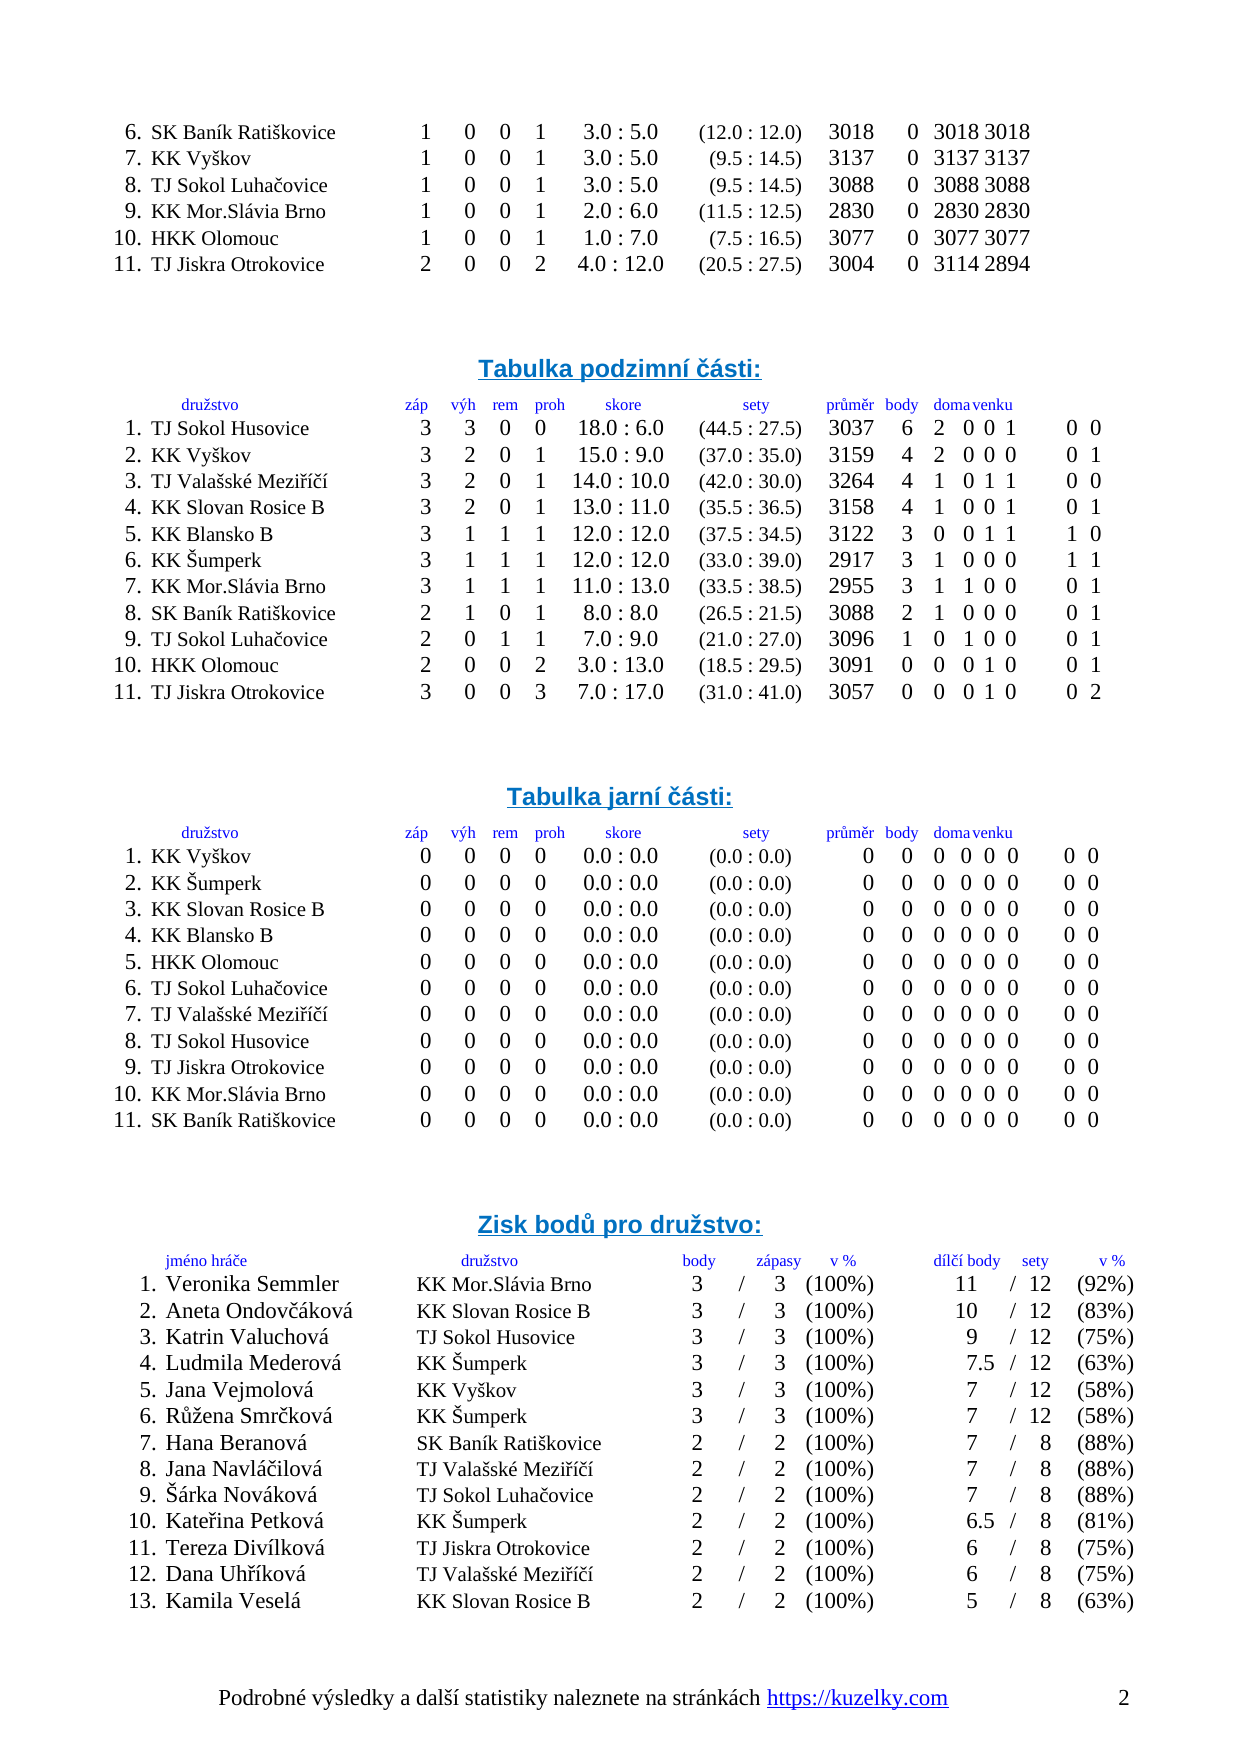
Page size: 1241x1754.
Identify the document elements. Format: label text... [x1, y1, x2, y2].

text 7. TJ Valašské Meziříčí 0 0 0 0 0.0 : 0.0 (0.0 : 0.0) 0 0 0 0 0 0 0 0 [106, 1001, 1134, 1027]
text 3. Katrin Valuchová TJ Sokol Husovice 3 / 3 (100%) 9 / 12 (75%) [106, 1323, 1134, 1349]
text 4. KK Slovan Rosice B 3 2 0 1 13.0 : 11.0 (35.5 : 36.5) 3158 4 1 0 0 1 0 1 [106, 493, 1134, 520]
text 7. KK Mor.Slávia Brno 3 1 1 1 11.0 : 13.0 (33.5 : 38.5) 2955 3 1 1 0 0 0 1 [106, 572, 1134, 599]
text 9. TJ Jiskra Otrokovice 0 0 0 0 0.0 : 0.0 (0.0 : 0.0) 0 0 0 0 0 0 0 0 [106, 1053, 1134, 1079]
text 11. Tereza Divílková TJ Jiskra Otrokovice 2 / 2 (100%) 6 / 8 (75%) [106, 1534, 1134, 1560]
text 10. Kateřina Petková KK Šumperk 2 / 2 (100%) 6.5 / 8 (81%) [106, 1508, 1134, 1534]
text 12. Dana Uhříková TJ Valašské Meziříčí 2 / 2 (100%) 6 / 8 (75%) [106, 1560, 1134, 1587]
text 8. TJ Sokol Husovice 0 0 0 0 0.0 : 0.0 (0.0 : 0.0) 0 0 0 0 0 0 0 0 [106, 1027, 1134, 1053]
text 1. TJ Sokol Husovice 3 3 0 0 18.0 : 6.0 (44.5 : 27.5) 3037 6 2 0 0 1 0 0 [106, 414, 1134, 441]
text 6. SK Baník Ratiškovice 1 0 0 1 3.0 : 5.0 (12.0 : 12.0) 3018 0 3018 3018 [106, 118, 1134, 144]
text Tabulka jarní části: [94, 782, 1145, 811]
text 9. TJ Sokol Luhačovice 2 0 1 1 7.0 : 9.0 (21.0 : 27.0) 3096 1 0 1 0 0 0 1 [106, 625, 1134, 652]
text 5. Jana Vejmolová KK Vyškov 3 / 3 (100%) 7 / 12 (58%) [106, 1376, 1134, 1402]
text družstvo záp výh rem proh skore sety průměr body doma venku [106, 823, 1134, 842]
text 9. Šárka Nováková TJ Sokol Luhačovice 2 / 2 (100%) 7 / 8 (88%) [106, 1481, 1134, 1508]
text 2. KK Vyškov 3 2 0 1 15.0 : 9.0 (37.0 : 35.0) 3159 4 2 0 0 0 0 1 [106, 441, 1134, 467]
text 10. HKK Olomouc 2 0 0 2 3.0 : 13.0 (18.5 : 29.5) 3091 0 0 0 1 0 0 1 [106, 652, 1134, 678]
text jméno hráče družstvo body zápasy v % dílčí body sety v % [106, 1251, 1134, 1270]
text 10. KK Mor.Slávia Brno 0 0 0 0 0.0 : 0.0 (0.0 : 0.0) 0 0 0 0 0 0 0 0 [106, 1079, 1134, 1106]
text 6. KK Šumperk 3 1 1 1 12.0 : 12.0 (33.0 : 39.0) 2917 3 1 0 0 0 1 1 [106, 546, 1134, 572]
text 6. TJ Sokol Luhačovice 0 0 0 0 0.0 : 0.0 (0.0 : 0.0) 0 0 0 0 0 0 0 0 [106, 974, 1134, 1001]
text 6. Růžena Smrčková KK Šumperk 3 / 3 (100%) 7 / 12 (58%) [106, 1402, 1134, 1428]
text 13. Kamila Veselá KK Slovan Rosice B 2 / 2 (100%) 5 / 8 (63%) [106, 1587, 1134, 1613]
text 7. Hana Beranová SK Baník Ratiškovice 2 / 2 (100%) 7 / 8 (88%) [106, 1428, 1134, 1455]
text 11. TJ Jiskra Otrokovice 3 0 0 3 7.0 : 17.0 (31.0 : 41.0) 3057 0 0 0 1 0 0 2 [106, 678, 1134, 704]
text 10. HKK Olomouc 1 0 0 1 1.0 : 7.0 (7.5 : 16.5) 3077 0 3077 3077 [106, 223, 1134, 250]
text 8. SK Baník Ratiškovice 2 1 0 1 8.0 : 8.0 (26.5 : 21.5) 3088 2 1 0 0 0 0 1 [106, 599, 1134, 625]
text 3. TJ Valašské Meziříčí 3 2 0 1 14.0 : 10.0 (42.0 : 30.0) 3264 4 1 0 1 1 0 0 [106, 467, 1134, 493]
text Zisk bodů pro družstvo: [94, 1210, 1145, 1239]
text 3. KK Slovan Rosice B 0 0 0 0 0.0 : 0.0 (0.0 : 0.0) 0 0 0 0 0 0 0 0 [106, 895, 1134, 921]
text 1. Veronika Semmler KK Mor.Slávia Brno 3 / 3 (100%) 11 / 12 (92%) [106, 1270, 1134, 1297]
text 2. KK Šumperk 0 0 0 0 0.0 : 0.0 (0.0 : 0.0) 0 0 0 0 0 0 0 0 [106, 869, 1134, 895]
text 9. KK Mor.Slávia Brno 1 0 0 1 2.0 : 6.0 (11.5 : 12.5) 2830 0 2830 2830 [106, 197, 1134, 223]
text 7. KK Vyškov 1 0 0 1 3.0 : 5.0 (9.5 : 14.5) 3137 0 3137 3137 [106, 144, 1134, 171]
text družstvo záp výh rem proh skore sety průměr body doma venku [106, 395, 1134, 414]
text 8. Jana Navláčilová TJ Valašské Meziříčí 2 / 2 (100%) 7 / 8 (88%) [106, 1455, 1134, 1481]
text Tabulka podzimní části: [94, 354, 1145, 383]
text 4. Ludmila Mederová KK Šumperk 3 / 3 (100%) 7.5 / 12 (63%) [106, 1349, 1134, 1376]
text 8. TJ Sokol Luhačovice 1 0 0 1 3.0 : 5.0 (9.5 : 14.5) 3088 0 3088 3088 [106, 171, 1134, 197]
text 5. KK Blansko B 3 1 1 1 12.0 : 12.0 (37.5 : 34.5) 3122 3 0 0 1 1 1 0 [106, 520, 1134, 546]
text 11. TJ Jiskra Otrokovice 2 0 0 2 4.0 : 12.0 (20.5 : 27.5) 3004 0 3114 2894 [106, 250, 1134, 276]
text 4. KK Blansko B 0 0 0 0 0.0 : 0.0 (0.0 : 0.0) 0 0 0 0 0 0 0 0 [106, 921, 1134, 948]
text 5. HKK Olomouc 0 0 0 0 0.0 : 0.0 (0.0 : 0.0) 0 0 0 0 0 0 0 0 [106, 948, 1134, 974]
text 1. KK Vyškov 0 0 0 0 0.0 : 0.0 (0.0 : 0.0) 0 0 0 0 0 0 0 0 [106, 842, 1134, 869]
text 11. SK Baník Ratiškovice 0 0 0 0 0.0 : 0.0 (0.0 : 0.0) 0 0 0 0 0 0 0 0 [106, 1106, 1134, 1132]
text 2. Aneta Ondovčáková KK Slovan Rosice B 3 / 3 (100%) 10 / 12 (83%) [106, 1297, 1134, 1323]
